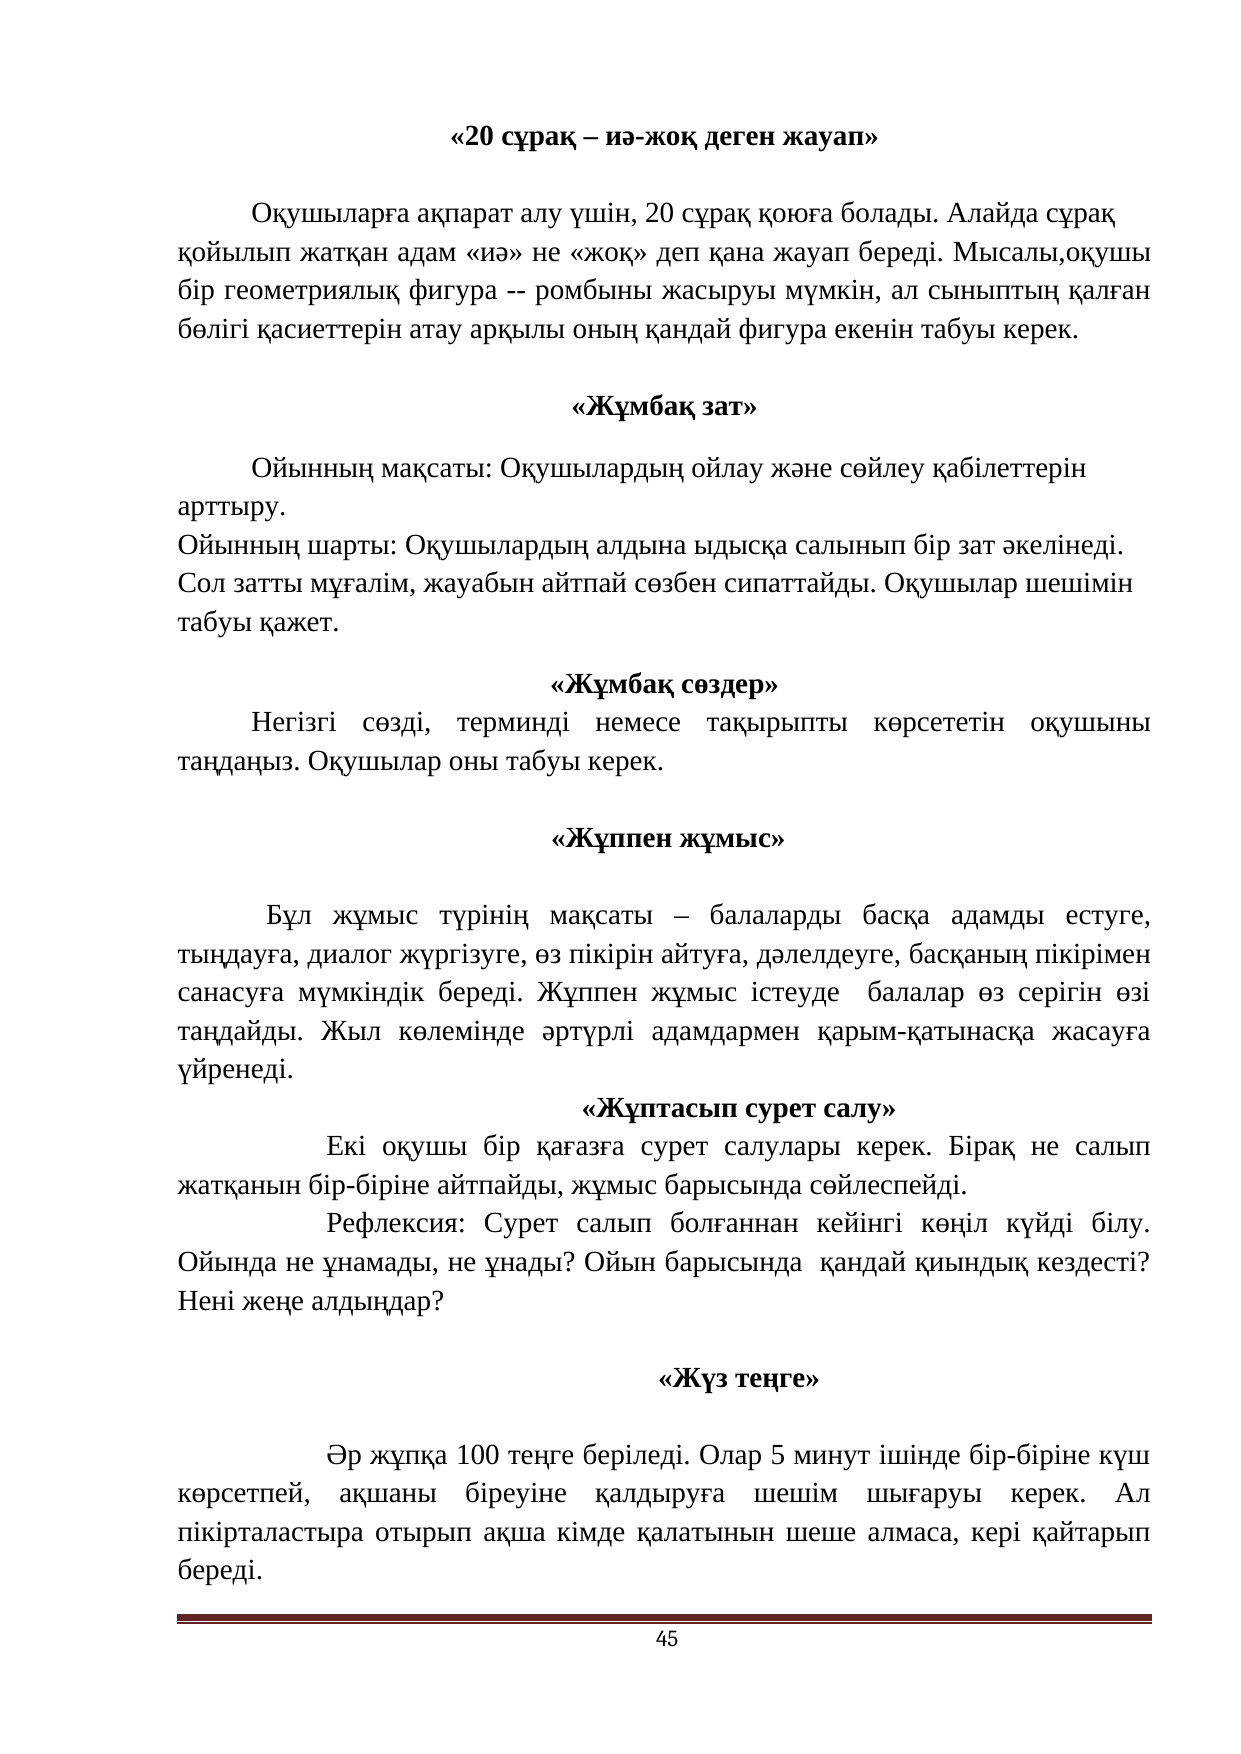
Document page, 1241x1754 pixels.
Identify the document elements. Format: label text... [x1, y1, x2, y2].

text Оқушыларға ақпарат алу үшін, 20 сұрақ қоюға болады. Алайда сұрақ [177, 195, 1152, 229]
text «20 сұрақ – иə-жоқ деген жауап» [177, 118, 1152, 152]
list Әр жұпқа 100 теңге беріледі. Олар 5 минут ішінде бір-біріне күш көрсетпей, ақшаны біреуіне қалдыруға шешім шығаруы керек. Ал пікірталастыра отырып ақша кімде қалатынын шеше алмаса, кері қайтарып береді. [177, 1437, 1152, 1586]
text қойылып жатқан адам «иə» не «жоқ» деп қана жауап береді. Мысалы,оқушы бір геометриялық фигура -- ромбыны жасыруы мүмкін, ал сыныптың қалған бөлігі қасиеттерін атау арқылы оның қандай фигура екенін табуы керек. [177, 234, 1152, 344]
list Екі оқушы бір қағазға сурет салулары керек. Бірақ не салып жатқанын бір-біріне айтпайды, жұмыс барысында сөйлеспейді. [177, 1128, 1152, 1201]
list «Жұппен жұмыс» [177, 820, 1152, 854]
text «Жұмбақ зат» [177, 388, 1152, 421]
text Ойынның мақсаты: Оқушылардың ойлау және сөйлеу қабілеттерін арттыру. Ойынның шарты: Оқушылардың алдына ыдысқа салынып бір зат әкелінеді. Сол затты мұғалім, жауабын айтпай сөзбен сипаттайды. Оқушылар шешімін табуы қажет. [177, 450, 1152, 638]
list «Жұптасып сурет салу» [177, 1090, 1152, 1123]
list Рефлексия: Сурет салып болғаннан кейінгі көңіл күйді білу. Ойында не ұнамады, не ұнады? Ойын барысында қандай қиындық кездесті? Нені жеңе алдыңдар? [177, 1206, 1152, 1316]
list Бұл жұмыс түрінің мақсаты – балаларды басқа адамды естуге, тыңдауға, диалог жүргізуге, өз пікірін айтуға, дәлелдеуге, басқаның пікірімен санасуға мүмкіндік береді. Жұппен жұмыс істеуде балалар өз серігін өзі таңдайды. Жыл көлемінде әртүрлі адамдармен қарым-қатынасқа жасауға үйренеді. [177, 897, 1152, 1085]
list «Жүз теңге» [177, 1360, 1152, 1393]
text Негізгі сөзді, терминді немесе тақырыпты көрсететін оқушыны таңдаңыз. Оқушылар оны табуы керек. [177, 704, 1152, 777]
text «Жұмбақ сөздер» [177, 666, 1152, 699]
